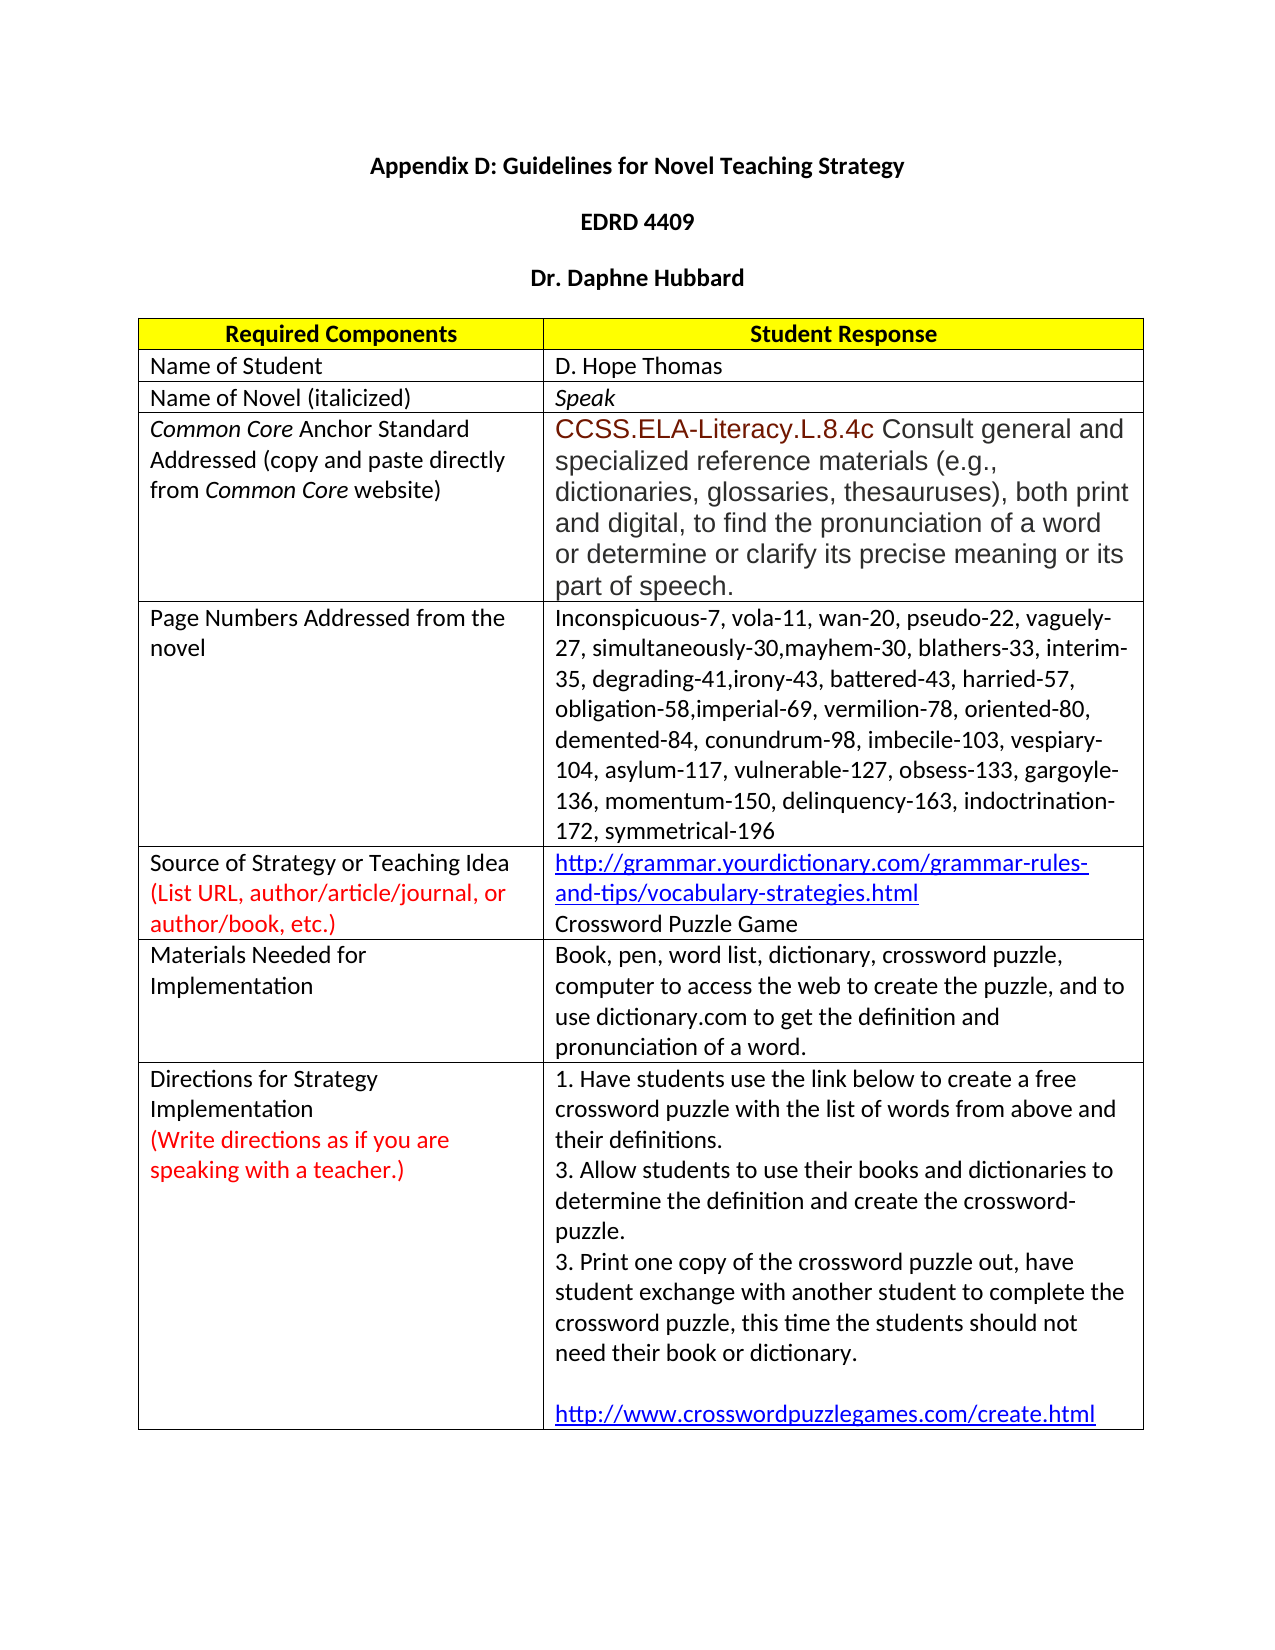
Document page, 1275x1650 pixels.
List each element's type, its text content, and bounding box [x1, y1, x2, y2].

text Dr. Daphne Hubbard [150, 262, 1125, 292]
table_cell Page Numbers Addressed from the novel [139, 602, 543, 846]
table_cell 1. Have students use the link below to create a free crossword puzzle with the list of words from above and their definitions. 3. Allow students to use their books and dictionaries to determine the definition and create the crossword- puzzle. 3. Print one copy of the crossword puzzle out, have student exchange with another student to complete the crossword puzzle, this time the students should not need their book or dictionary. http://www.crosswordpuzzlegames.com/create.html [544, 1063, 1143, 1429]
table_cell Book, pen, word list, dictionary, crossword puzzle, computer to access the web to create the puzzle, and to use dictionary.com to get the definition and pronunciation of a word. [544, 940, 1143, 1062]
table_cell Name of Student [139, 350, 543, 381]
table_cell Speak [544, 382, 1143, 412]
table_cell Name of Novel (italicized) [139, 382, 543, 412]
table_cell Directions for Strategy Implementation (Write directions as if you are speaking with a teacher.) [139, 1063, 543, 1429]
text EDRD 4409 [150, 206, 1125, 236]
table_header Required Components [139, 319, 543, 349]
table_cell Inconspicuous-7, vola-11, wan-20, pseudo-22, vaguely-27, simultaneously-30,mayhem-30, blathers-33, interim-35, degrading-41,irony-43, battered-43, harried-57, obligation-58,imperial-69, vermilion-78, oriented-80, demented-84, conundrum-98, imbecile-103, vespiary-104, asylum-117, vulnerable-127, obsess-133, gargoyle-136, momentum-150, delinquency-163, indoctrination-172, symmetrical-196 [544, 602, 1143, 846]
table_cell D. Hope Thomas [544, 350, 1143, 381]
table_cell CCSS.ELA-Literacy.L.8.4c Consult general and specialized reference materials (e.g., dictionaries, glossaries, thesauruses), both print and digital, to find the pronunciation of a word or determine or clarify its precise meaning or its part of speech. [544, 413, 1143, 601]
table_cell Materials Needed for Implementation [139, 940, 543, 1062]
table_header Student Response [544, 319, 1143, 349]
text Appendix D: Guidelines for Novel Teaching Strategy [150, 150, 1125, 181]
table_cell http://grammar.yourdictionary.com/grammar-rules-and-tips/vocabulary-strategies.html Crossword Puzzle Game [544, 847, 1143, 938]
table_cell Common Core Anchor Standard Addressed (copy and paste directly from Common Core website) [139, 413, 543, 601]
table_cell Source of Strategy or Teaching Idea (List URL, author/article/journal, or author/book, etc.) [139, 847, 543, 938]
